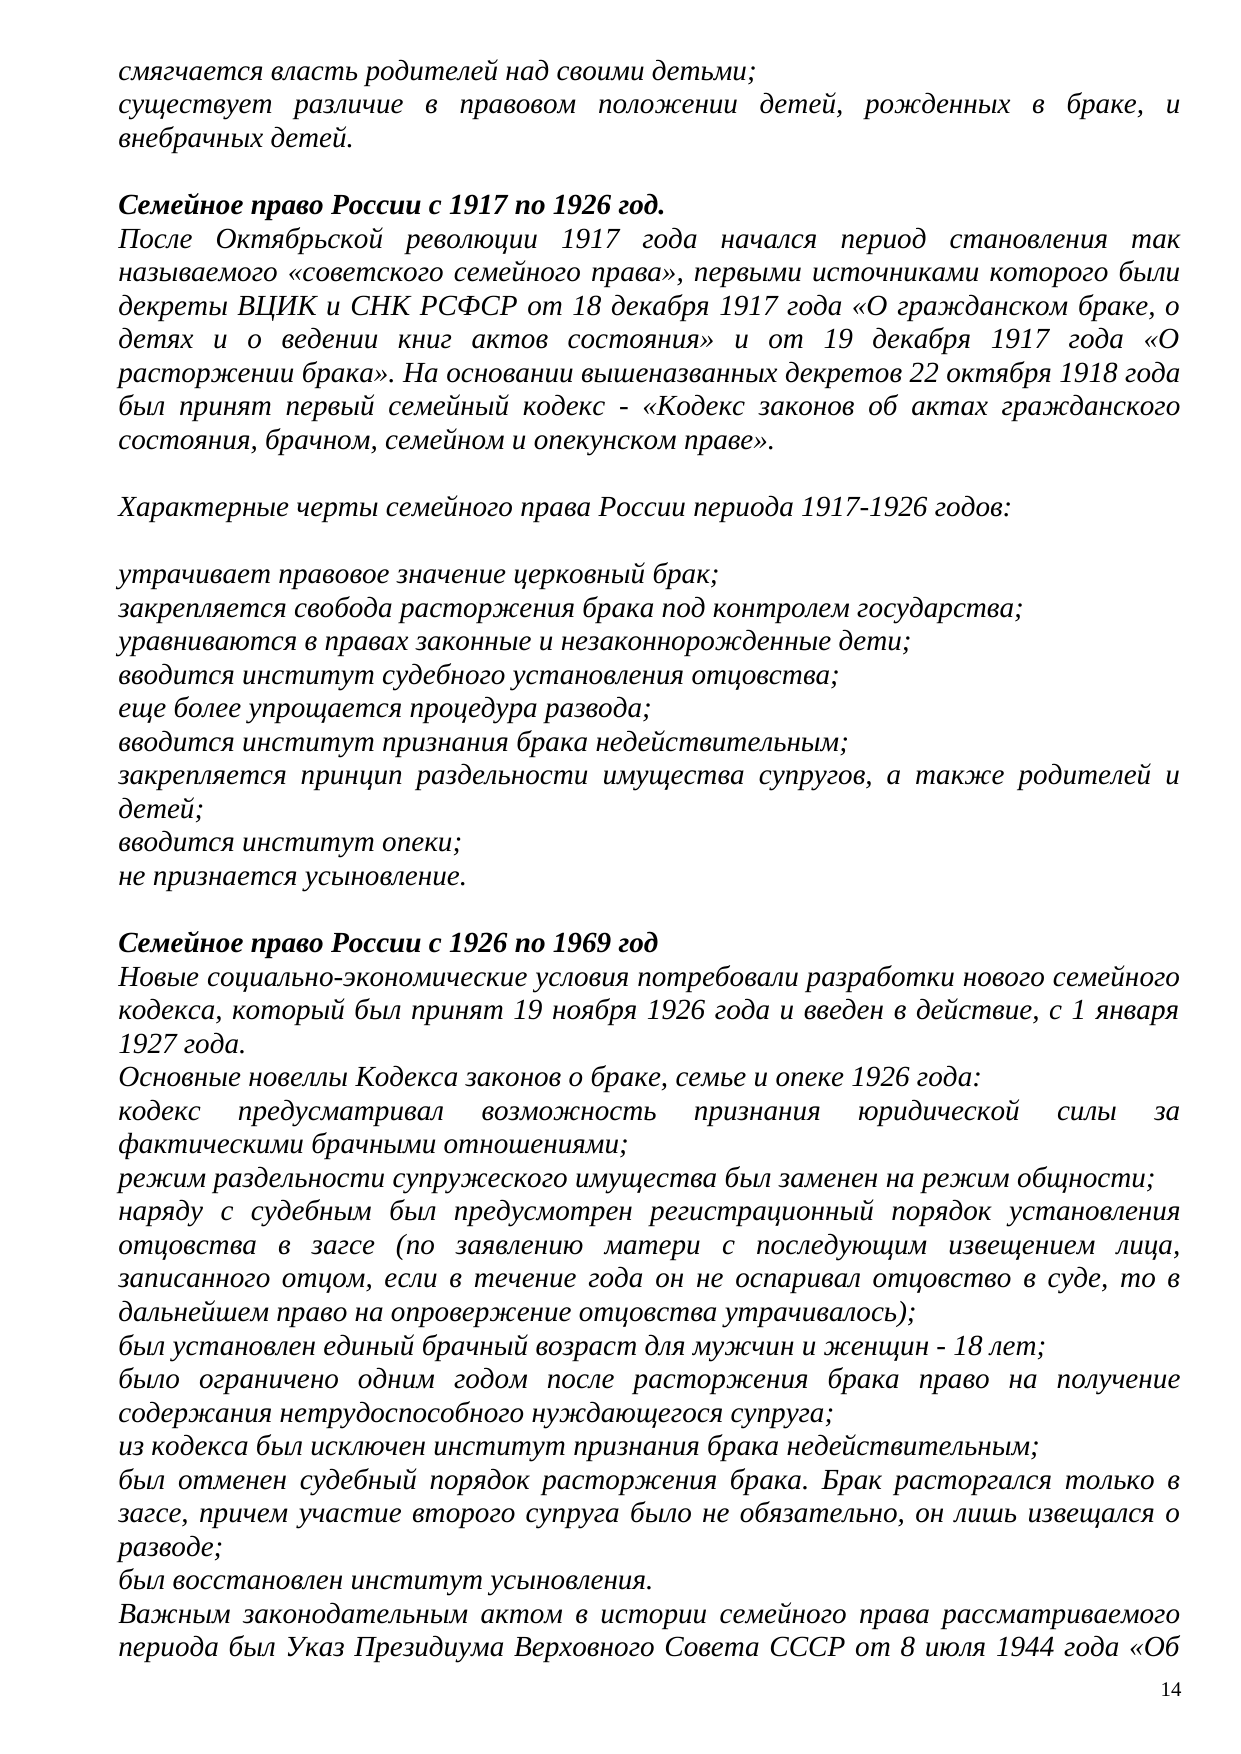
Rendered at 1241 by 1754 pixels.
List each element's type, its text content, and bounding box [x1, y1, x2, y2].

text было ограничено одним годом после расторжения брака право на получение содержания нетрудоспособного нуждающегося супруга; [118, 1361, 1181, 1428]
text из кодекса был исключен институт признания брака недействительным; [118, 1428, 1181, 1462]
text наряду с судебным был предусмотрен регистрационный порядок установления отцовства в загсе (по заявлению матери с последующим извещением лица, записанного отцом, если в течение года он не оспаривал отцовство в суде, то в дальнейшем право на опровержение отцовства утрачивалось); [118, 1193, 1181, 1328]
text не признается усыновление. [118, 858, 1181, 892]
text вводится институт признания брака недействительным; [118, 724, 1181, 757]
text режим раздельности супружеского имущества был заменен на режим общности; [118, 1160, 1181, 1193]
text Основные новеллы Кодекса законов о браке, семье и опеке 1926 года: [118, 1059, 1181, 1093]
text еще более упрощается процедура развода; [118, 690, 1181, 724]
text кодекс предусматривал возможность признания юридической силы за фактическими брачными отношениями; [118, 1093, 1181, 1160]
text был установлен единый брачный возраст для мужчин и женщин - 18 лет; [118, 1328, 1181, 1361]
text утрачивает правовое значение церковный брак; [118, 556, 1181, 590]
text существует различие в правовом положении детей, рожденных в браке, и внебрачных детей. [118, 87, 1181, 154]
text Новые социально-экономические условия потребовали разработки нового семейного кодекса, который был принят 19 ноября 1926 года и введен в действие, с 1 января 1927 года. [118, 959, 1181, 1059]
text Семейное право России с 1917 по 1926 год. [118, 187, 1181, 221]
text закрепляется свобода расторжения брака под контролем государства; [118, 590, 1181, 623]
text Характерные черты семейного права России периода 1917-1926 годов: [118, 489, 1181, 523]
text был отменен судебный порядок расторжения брака. Брак расторгался только в загсе, причем участие второго супруга было не обязательно, он лишь извещался о разводе; [118, 1462, 1181, 1562]
text был восстановлен институт усыновления. [118, 1562, 1181, 1596]
text смягчается власть родителей над своими детьми; [118, 53, 1181, 87]
text вводится институт опеки; [118, 824, 1181, 858]
text уравниваются в правах законные и незаконнорожденные дети; [118, 623, 1181, 657]
text Семейное право России с 1926 по 1969 год [118, 925, 1181, 959]
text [118, 1596, 1181, 1663]
text вводится институт судебного установления отцовства; [118, 657, 1181, 690]
text После Октябрьской революции 1917 года начался период становления так называемого «советского семейного права», первыми источниками которого были декреты ВЦИК и СНК РСФСР от 18 декабря 1917 года «О гражданском браке, о детях и о ведении книг актов состояния» и от 19 декабря 1917 года «О расторжении брака». На основании вышеназванных декретов 22 октября 1918 года был принят первый семейный кодекс - «Кодекс законов об актах гражданского состояния, брачном, семейном и опекунском праве». [118, 221, 1181, 456]
text закрепляется принцип раздельности имущества супругов, а также родителей и детей; [118, 757, 1181, 824]
